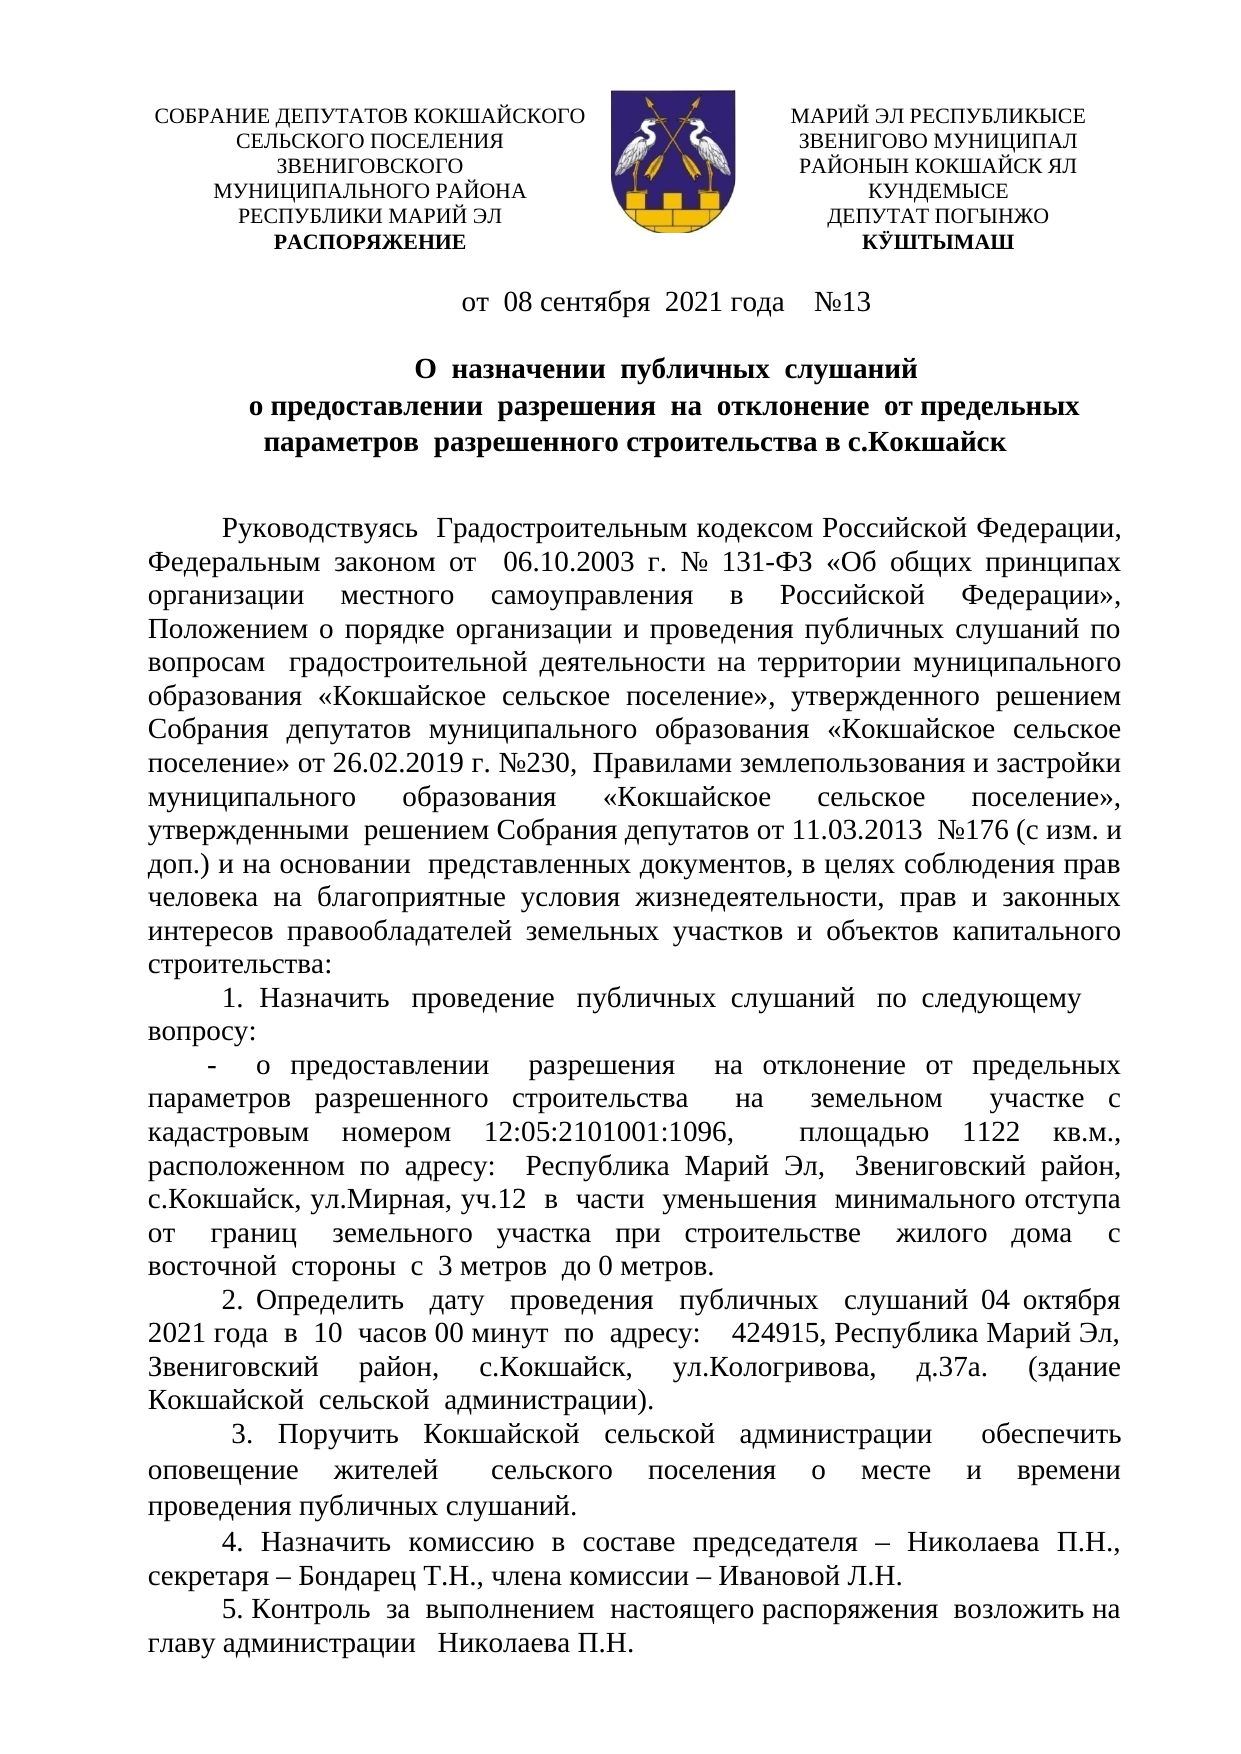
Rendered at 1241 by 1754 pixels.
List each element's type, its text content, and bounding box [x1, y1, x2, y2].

text о предоставлении разрешения на отклонение от предельных параметров разрешенного строительства в с.Кокшайск [148, 388, 1122, 457]
text СОБРАНИЕ ДЕПУТАТОВ КОКШАЙСКОГО МАРИЙ ЭЛ РЕСПУБЛИКЫСЕ СЕЛЬСКОГО ПОСЕЛЕНИЯ ЗВЕНИГОВО МУНИЦИПАЛ [736, 103, 1122, 153]
list Назначить проведение публичных слушаний по следующему [222, 980, 1122, 1013]
text от 08 сентября 2021 года №13 [148, 284, 1122, 318]
text 2. Определить дату проведения публичных слушаний 04 октября 2021 года в 10 часов 00 минут по адресу: 424915, Республика Марий Эл, Звениговский район, с.Кокшайск, ул.Кологривова, д.37а. (здание Кокшайской сельской администрации). [148, 1282, 1122, 1416]
picture [611, 90, 736, 232]
text Руководствуясь Градостроительным кодексом Российской Федерации, Федеральным законом от 06.10.2003 г. № 131-ФЗ «Об общих принципах организации местного самоуправления в Российской Федерации», Положением о порядке организации и проведения публичных слушаний по вопросам градостроительной деятельности на территории муниципального образования «Кокшайское сельское поселение», утвержденного решением Собрания депутатов муниципального образования «Кокшайское сельское поселение» от 26.02.2019 г. №230, Правилами землепользования и застройки муниципального образования «Кокшайское сельское поселение», утвержденными решением Собрания депутатов от 11.03.2013 №176 (с изм. и доп.) и на основании представленных документов, в целях соблюдения прав человека на благоприятные условия жизнедеятельности, прав и законных интересов правообладателей земельных участков и объектов капитального строительства: [148, 510, 1122, 980]
text 5. Контроль за выполнением настоящего распоряжения возложить на главу администрации Николаева П.Н. [148, 1591, 1122, 1658]
text ЗВЕНИГОВСКОГО РАЙОНЫН КОКШАЙСК ЯЛ [736, 153, 1122, 178]
text МУНИЦИПАЛЬНОГО РАЙОНА КУНДЕМЫСЕ РЕСПУБЛИКИ МАРИЙ ЭЛ ДЕПУТАТ ПОГЫНЖО [148, 178, 611, 229]
text СОБРАНИЕ ДЕПУТАТОВ КОКШАЙСКОГО МАРИЙ ЭЛ РЕСПУБЛИКЫСЕ СЕЛЬСКОГО ПОСЕЛЕНИЯ ЗВЕНИГОВО МУНИЦИПАЛ [148, 103, 611, 153]
text ЗВЕНИГОВСКОГО РАЙОНЫН КОКШАЙСК ЯЛ [148, 153, 611, 178]
text - о предоставлении разрешения на отклонение от предельных параметров разрешенного строительства на земельном участке с кадастровым номером 12:05:2101001:1096, площадью 1122 кв.м., расположенном по адресу: Республика Марий Эл, Звениговский район, с.Кокшайск, ул.Мирная, уч.12 в части уменьшения минимального отступа от границ земельного участка при строительстве жилого дома с восточной стороны с 3 метров до 0 метров. [148, 1047, 1122, 1282]
text вопросу: [148, 1013, 1122, 1047]
text 4. Назначить комиссию в составе председателя – Николаева П.Н., секретаря – Бондарец Т.Н., члена комиссии – Ивановой Л.Н. [148, 1524, 1122, 1591]
text 3. Поручить Кокшайской сельской администрации обеспечить оповещение жителей сельского поселения о месте и времени проведения публичных слушаний. [148, 1416, 1122, 1522]
text О назначении публичных слушаний [210, 352, 1122, 385]
text РАСПОРЯЖЕНИЕ КӰШТЫМАШ [148, 229, 1122, 254]
text МУНИЦИПАЛЬНОГО РАЙОНА КУНДЕМЫСЕ РЕСПУБЛИКИ МАРИЙ ЭЛ ДЕПУТАТ ПОГЫНЖО [736, 178, 1122, 229]
